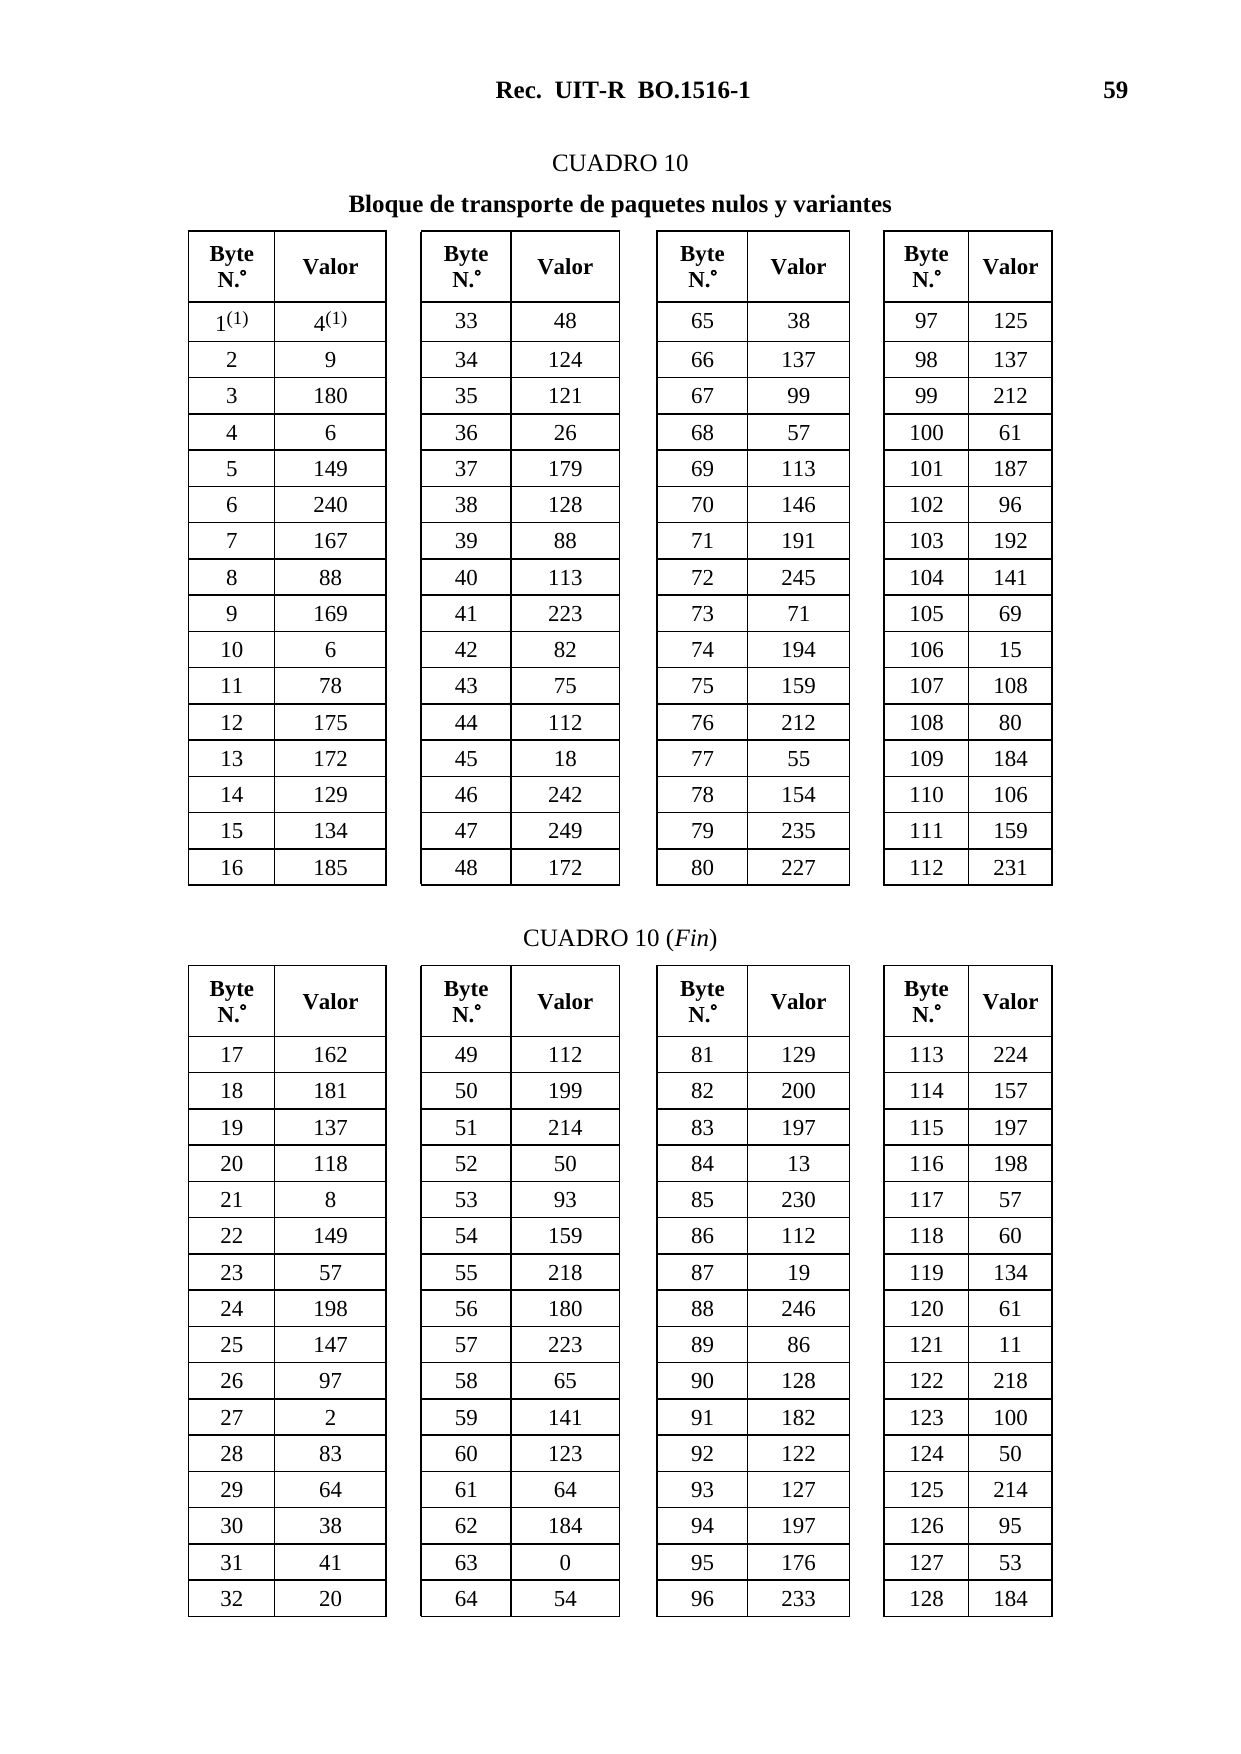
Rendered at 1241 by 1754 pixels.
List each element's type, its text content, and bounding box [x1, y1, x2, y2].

table_cell [850, 413, 883, 449]
table_cell 93 [658, 1472, 747, 1507]
table_cell 123 [885, 1400, 968, 1434]
table_cell 57 [275, 1255, 385, 1289]
table_cell [387, 558, 420, 594]
table_cell 121 [512, 378, 619, 413]
table_cell [620, 1253, 656, 1289]
table_cell 167 [275, 523, 385, 558]
table_cell 129 [275, 777, 385, 812]
table_cell 68 [658, 415, 747, 449]
table_cell 40 [422, 560, 510, 594]
table_cell 19 [189, 1110, 274, 1144]
table_cell [387, 1036, 420, 1072]
table_cell 53 [422, 1182, 510, 1217]
text CUADRO 10 [118, 148, 1122, 176]
table_cell [620, 703, 656, 739]
table_cell 141 [969, 560, 1051, 594]
table_cell 78 [275, 668, 385, 703]
table_cell 105 [885, 596, 968, 631]
table_cell 184 [512, 1508, 619, 1543]
table_cell 184 [969, 1581, 1051, 1616]
table_cell 91 [658, 1400, 747, 1434]
table_cell [620, 1181, 656, 1217]
table_cell [620, 594, 656, 631]
table_header Byte N. [189, 232, 274, 301]
table_cell 88 [658, 1291, 747, 1326]
table_cell [620, 558, 656, 594]
table_cell [387, 1471, 420, 1507]
table_cell 61 [969, 415, 1051, 449]
table_cell 115 [885, 1110, 968, 1144]
table_cell 108 [885, 705, 968, 739]
table_cell [850, 667, 883, 703]
table_cell 38 [422, 487, 510, 522]
table_cell 82 [512, 632, 619, 667]
table_cell 194 [748, 632, 849, 667]
table_cell 191 [748, 523, 849, 558]
table_cell 214 [512, 1110, 619, 1144]
table_cell 9 [275, 342, 385, 377]
table_cell [620, 486, 656, 522]
table_cell 90 [658, 1363, 747, 1398]
table_cell 54 [422, 1218, 510, 1253]
table_header Valor [512, 232, 619, 301]
table_cell 159 [748, 668, 849, 703]
table_cell 112 [885, 850, 968, 884]
table_cell 128 [885, 1581, 968, 1616]
table_cell 249 [512, 813, 619, 848]
table_cell 61 [969, 1291, 1051, 1326]
table_cell 83 [275, 1436, 385, 1471]
table_cell [620, 667, 656, 703]
table_cell 6 [275, 632, 385, 667]
table_cell 223 [512, 1327, 619, 1362]
table_cell 227 [748, 850, 849, 884]
table_cell 48 [422, 850, 510, 884]
table_cell 46 [422, 777, 510, 812]
table_cell [620, 1362, 656, 1398]
table_header [620, 965, 656, 1036]
table_cell 113 [512, 560, 619, 594]
table_cell 2 [275, 1400, 385, 1434]
table_cell 75 [658, 668, 747, 703]
table_cell 128 [512, 487, 619, 522]
table_cell 101 [885, 451, 968, 486]
table_header [387, 965, 420, 1036]
table_cell 104 [885, 560, 968, 594]
table_cell 197 [969, 1110, 1051, 1144]
table_cell 75 [512, 668, 619, 703]
table_cell 58 [422, 1363, 510, 1398]
table_cell [850, 558, 883, 594]
table_cell [850, 1579, 883, 1616]
table_cell [620, 1507, 656, 1543]
table_cell 137 [969, 342, 1051, 377]
table_cell 107 [885, 668, 968, 703]
table_cell 81 [658, 1037, 747, 1072]
table_cell [850, 1289, 883, 1326]
table_cell 6 [189, 487, 274, 522]
text CUADRO 10 (Fin) [118, 923, 1122, 952]
table_cell 25 [189, 1327, 274, 1362]
table_cell 157 [969, 1073, 1051, 1108]
table_cell [387, 522, 420, 558]
table_cell 246 [748, 1291, 849, 1326]
table_cell 52 [422, 1146, 510, 1181]
table_cell [387, 848, 420, 884]
table_cell 70 [658, 487, 747, 522]
table_cell 84 [658, 1146, 747, 1181]
table_cell 64 [275, 1472, 385, 1507]
table_cell [620, 1471, 656, 1507]
table_cell 212 [969, 378, 1051, 413]
table_cell 53 [969, 1545, 1051, 1579]
table_cell 23 [189, 1255, 274, 1289]
table_cell 95 [658, 1545, 747, 1579]
table_cell 41 [422, 596, 510, 631]
table_cell 97 [275, 1363, 385, 1398]
table_cell 56 [422, 1291, 510, 1326]
table_cell 13 [748, 1146, 849, 1181]
table_cell 65 [658, 303, 747, 341]
table_cell 129 [748, 1037, 849, 1072]
table_cell 20 [275, 1581, 385, 1616]
table_cell [387, 1434, 420, 1471]
table_cell 41 [275, 1545, 385, 1579]
table_header Byte N. [422, 232, 510, 301]
table_cell 64 [422, 1581, 510, 1616]
table_cell 36 [422, 415, 510, 449]
table_cell 19 [748, 1255, 849, 1289]
table_cell 50 [422, 1073, 510, 1108]
table_cell 8 [275, 1182, 385, 1217]
table_cell [850, 449, 883, 486]
table_cell [850, 301, 883, 341]
table_cell 33 [422, 303, 510, 341]
table_cell 57 [748, 415, 849, 449]
table_cell [850, 1471, 883, 1507]
table_cell 117 [885, 1182, 968, 1217]
table_cell 184 [969, 741, 1051, 776]
table_cell [620, 812, 656, 848]
table_cell 93 [512, 1182, 619, 1217]
table_cell 197 [748, 1508, 849, 1543]
table_cell [620, 301, 656, 341]
table_cell 38 [275, 1508, 385, 1543]
table_cell 20 [189, 1146, 274, 1181]
table_cell 6 [275, 415, 385, 449]
table_cell 169 [275, 596, 385, 631]
table_cell 242 [512, 777, 619, 812]
table_cell [620, 413, 656, 449]
table_cell 192 [969, 523, 1051, 558]
table_cell 15 [189, 813, 274, 848]
table_cell 154 [748, 777, 849, 812]
table_cell 95 [969, 1508, 1051, 1543]
table_cell [387, 1217, 420, 1253]
table_cell 180 [512, 1291, 619, 1326]
table_cell 159 [512, 1218, 619, 1253]
table_cell 99 [748, 378, 849, 413]
table_cell [387, 1362, 420, 1398]
table_cell 128 [748, 1363, 849, 1398]
table_cell 137 [748, 342, 849, 377]
table_cell 5 [189, 451, 274, 486]
table_cell 16 [189, 850, 274, 884]
table_cell 22 [189, 1218, 274, 1253]
table_cell 14 [189, 777, 274, 812]
table_cell [850, 377, 883, 413]
table_cell 127 [748, 1472, 849, 1507]
table_cell 122 [885, 1363, 968, 1398]
table_cell 212 [748, 705, 849, 739]
table_cell [620, 1217, 656, 1253]
table_cell 30 [189, 1508, 274, 1543]
table_cell [850, 1434, 883, 1471]
table_cell 230 [748, 1182, 849, 1217]
table_header Valor [969, 966, 1051, 1036]
table_header Byte N. [189, 966, 274, 1036]
table_cell 57 [422, 1327, 510, 1362]
table_cell 57 [969, 1182, 1051, 1217]
table_cell 124 [512, 342, 619, 377]
table_cell [387, 1579, 420, 1616]
table_cell 87 [658, 1255, 747, 1289]
table_cell 149 [275, 451, 385, 486]
table_cell 185 [275, 850, 385, 884]
table_cell [850, 1253, 883, 1289]
table_cell [387, 739, 420, 776]
table_cell 3 [189, 378, 274, 413]
table_cell 147 [275, 1327, 385, 1362]
table_cell 32 [189, 1581, 274, 1616]
table_cell 65 [512, 1363, 619, 1398]
table_cell 110 [885, 777, 968, 812]
table_cell [387, 1326, 420, 1362]
table_cell 8 [189, 560, 274, 594]
table_cell 197 [748, 1110, 849, 1144]
table_cell 92 [658, 1436, 747, 1471]
table_header Valor [275, 966, 385, 1036]
table_cell 96 [969, 487, 1051, 522]
table_cell 159 [969, 813, 1051, 848]
table_cell 74 [658, 632, 747, 667]
table_cell 34 [422, 342, 510, 377]
table_cell [620, 341, 656, 377]
table_cell 100 [885, 415, 968, 449]
table_cell 2 [189, 342, 274, 377]
table_cell 96 [658, 1581, 747, 1616]
table_cell [850, 1543, 883, 1579]
table_cell [850, 848, 883, 884]
table_cell [850, 1072, 883, 1108]
table_cell 125 [885, 1472, 968, 1507]
table_cell [387, 1289, 420, 1326]
table_cell 26 [512, 415, 619, 449]
table_cell 61 [422, 1472, 510, 1507]
table_cell [850, 1144, 883, 1181]
table_cell 31 [189, 1545, 274, 1579]
table_cell [850, 1036, 883, 1072]
table_cell 199 [512, 1073, 619, 1108]
table_cell 24 [189, 1291, 274, 1326]
table_cell 71 [658, 523, 747, 558]
table_cell 112 [748, 1218, 849, 1253]
table_header Valor [969, 232, 1051, 301]
table_header Byte N. [885, 966, 968, 1036]
table_cell 11 [969, 1327, 1051, 1362]
table_cell [850, 703, 883, 739]
table_cell 4 [189, 415, 274, 449]
table_cell [620, 377, 656, 413]
table_cell 60 [969, 1218, 1051, 1253]
table_cell 27 [189, 1400, 274, 1434]
table_cell 111 [885, 813, 968, 848]
table_cell 176 [748, 1545, 849, 1579]
table_cell 15 [969, 632, 1051, 667]
table_cell [620, 1579, 656, 1616]
table_cell 44 [422, 705, 510, 739]
table_cell 200 [748, 1073, 849, 1108]
table_cell 88 [275, 560, 385, 594]
table_cell 29 [189, 1472, 274, 1507]
table_header Valor [748, 966, 849, 1036]
table_cell 43 [422, 668, 510, 703]
table_cell 88 [512, 523, 619, 558]
table_cell [387, 413, 420, 449]
table_cell [620, 848, 656, 884]
table_cell 50 [512, 1146, 619, 1181]
table_cell 66 [658, 342, 747, 377]
table_cell 122 [748, 1436, 849, 1471]
table_cell 42 [422, 632, 510, 667]
table_cell 162 [275, 1037, 385, 1072]
table_cell 181 [275, 1073, 385, 1108]
table_cell 112 [512, 705, 619, 739]
table_cell [387, 703, 420, 739]
table_cell [387, 1108, 420, 1144]
table_cell 172 [512, 850, 619, 884]
table_cell [850, 1398, 883, 1434]
table_cell 106 [969, 777, 1051, 812]
table_cell 112 [512, 1037, 619, 1072]
table_cell 106 [885, 632, 968, 667]
table_cell 116 [885, 1146, 968, 1181]
table_cell [387, 301, 420, 341]
table_cell [850, 1362, 883, 1398]
table_cell 126 [885, 1508, 968, 1543]
table_cell 62 [422, 1508, 510, 1543]
table_cell 82 [658, 1073, 747, 1108]
table_cell 108 [969, 668, 1051, 703]
table_cell 1(1) [189, 303, 274, 341]
table_cell 134 [969, 1255, 1051, 1289]
table_cell [387, 486, 420, 522]
table_cell 78 [658, 777, 747, 812]
table_cell 94 [658, 1508, 747, 1543]
table_cell [387, 1398, 420, 1434]
table_cell 49 [422, 1037, 510, 1072]
table_cell 35 [422, 378, 510, 413]
table_cell [620, 1398, 656, 1434]
table_cell 146 [748, 487, 849, 522]
table_cell [387, 377, 420, 413]
table_cell [850, 739, 883, 776]
table_cell 48 [512, 303, 619, 341]
table_cell 98 [885, 342, 968, 377]
table_cell 97 [885, 303, 968, 341]
table_header Valor [275, 232, 385, 301]
table_cell 235 [748, 813, 849, 848]
table_cell [387, 776, 420, 812]
table_header [850, 230, 883, 301]
table_cell 71 [748, 596, 849, 631]
table_cell 9 [189, 596, 274, 631]
table_cell [620, 1108, 656, 1144]
table_cell 127 [885, 1545, 968, 1579]
table_cell 37 [422, 451, 510, 486]
table_cell 10 [189, 632, 274, 667]
table_cell [850, 1326, 883, 1362]
table_cell [620, 449, 656, 486]
table_cell 80 [969, 705, 1051, 739]
table_cell 102 [885, 487, 968, 522]
table_cell 214 [969, 1472, 1051, 1507]
table_cell [620, 1434, 656, 1471]
table_header Byte N. [658, 966, 747, 1036]
table_cell 54 [512, 1581, 619, 1616]
table_cell 149 [275, 1218, 385, 1253]
table_cell 223 [512, 596, 619, 631]
table_cell [387, 341, 420, 377]
table_cell 231 [969, 850, 1051, 884]
table_cell 180 [275, 378, 385, 413]
table_cell 69 [969, 596, 1051, 631]
table_cell 83 [658, 1110, 747, 1144]
table_cell 240 [275, 487, 385, 522]
table_cell [620, 631, 656, 667]
table_cell 137 [275, 1110, 385, 1144]
table_cell [387, 594, 420, 631]
table_cell 4(1) [275, 303, 385, 341]
table_cell 134 [275, 813, 385, 848]
table_cell [620, 1326, 656, 1362]
table_cell 120 [885, 1291, 968, 1326]
table_cell 233 [748, 1581, 849, 1616]
table_cell 123 [512, 1436, 619, 1471]
table_cell 76 [658, 705, 747, 739]
table_header [387, 230, 421, 301]
table_cell 179 [512, 451, 619, 486]
table_header Valor [512, 966, 619, 1036]
table_cell [620, 1036, 656, 1072]
table_cell 245 [748, 560, 849, 594]
table_cell 224 [969, 1037, 1051, 1072]
table_cell 55 [748, 741, 849, 776]
table_cell [850, 776, 883, 812]
table_cell 85 [658, 1182, 747, 1217]
table_cell 73 [658, 596, 747, 631]
table_cell 218 [969, 1363, 1051, 1398]
table_cell 172 [275, 741, 385, 776]
table_cell 13 [189, 741, 274, 776]
table_cell 0 [512, 1545, 619, 1579]
table_cell [850, 594, 883, 631]
table_cell [387, 1181, 420, 1217]
table_cell 55 [422, 1255, 510, 1289]
table_cell 113 [885, 1037, 968, 1072]
table_header Byte N. [885, 232, 968, 301]
table_cell 118 [275, 1146, 385, 1181]
table_cell [850, 1507, 883, 1543]
table_cell 12 [189, 705, 274, 739]
table_cell 89 [658, 1327, 747, 1362]
table_cell 99 [885, 378, 968, 413]
table_cell [850, 522, 883, 558]
table_cell 124 [885, 1436, 968, 1471]
table_cell 114 [885, 1073, 968, 1108]
table_cell 28 [189, 1436, 274, 1471]
table_cell 18 [189, 1073, 274, 1108]
table_cell [850, 812, 883, 848]
table_cell 175 [275, 705, 385, 739]
table_cell [620, 1144, 656, 1181]
table_header Byte N. [422, 966, 510, 1036]
table_cell 51 [422, 1110, 510, 1144]
table_cell 21 [189, 1182, 274, 1217]
table_cell 198 [275, 1291, 385, 1326]
table_cell [850, 1108, 883, 1144]
table_cell 187 [969, 451, 1051, 486]
table_cell [620, 776, 656, 812]
table_header Byte N. [658, 232, 747, 301]
title Bloque de transporte de paquetes nulos y variantes [118, 189, 1122, 218]
table_cell 218 [512, 1255, 619, 1289]
table_cell 125 [969, 303, 1051, 341]
table_cell 86 [748, 1327, 849, 1362]
table_cell 80 [658, 850, 747, 884]
table_cell [387, 1507, 420, 1543]
table_cell 7 [189, 523, 274, 558]
table_cell 60 [422, 1436, 510, 1471]
table_cell 45 [422, 741, 510, 776]
table_cell [387, 1253, 420, 1289]
table_cell 67 [658, 378, 747, 413]
table_cell 26 [189, 1363, 274, 1398]
table_cell 198 [969, 1146, 1051, 1181]
table_cell 100 [969, 1400, 1051, 1434]
table_cell [620, 739, 656, 776]
table_cell [387, 1543, 420, 1579]
table_cell [387, 449, 420, 486]
table_cell [850, 486, 883, 522]
table_cell [387, 812, 420, 848]
table_cell 17 [189, 1037, 274, 1072]
table_cell 18 [512, 741, 619, 776]
table_cell 59 [422, 1400, 510, 1434]
table_cell [387, 631, 420, 667]
table_cell 72 [658, 560, 747, 594]
table_cell 64 [512, 1472, 619, 1507]
table_cell 86 [658, 1218, 747, 1253]
table_cell 38 [748, 303, 849, 341]
table_cell [850, 341, 883, 377]
table_cell 118 [885, 1218, 968, 1253]
table_header [850, 965, 883, 1036]
table_cell [620, 1543, 656, 1579]
table_header Valor [748, 232, 849, 301]
table_cell 77 [658, 741, 747, 776]
table_cell 11 [189, 668, 274, 703]
table_cell 109 [885, 741, 968, 776]
table_cell 113 [748, 451, 849, 486]
table_cell 119 [885, 1255, 968, 1289]
table_cell [387, 1144, 420, 1181]
table_cell 63 [422, 1545, 510, 1579]
table_cell 121 [885, 1327, 968, 1362]
table_cell [850, 1217, 883, 1253]
table_header [620, 230, 656, 301]
table_cell 141 [512, 1400, 619, 1434]
table_cell [387, 667, 420, 703]
table_cell [620, 1072, 656, 1108]
table_cell 50 [969, 1436, 1051, 1471]
table_cell 103 [885, 523, 968, 558]
table_cell 39 [422, 523, 510, 558]
table_cell [620, 1289, 656, 1326]
table_cell [387, 1072, 420, 1108]
table_cell [850, 631, 883, 667]
table_cell [850, 1181, 883, 1217]
table_cell 47 [422, 813, 510, 848]
table_cell [620, 522, 656, 558]
table_cell 182 [748, 1400, 849, 1434]
table_cell 69 [658, 451, 747, 486]
table_cell 79 [658, 813, 747, 848]
